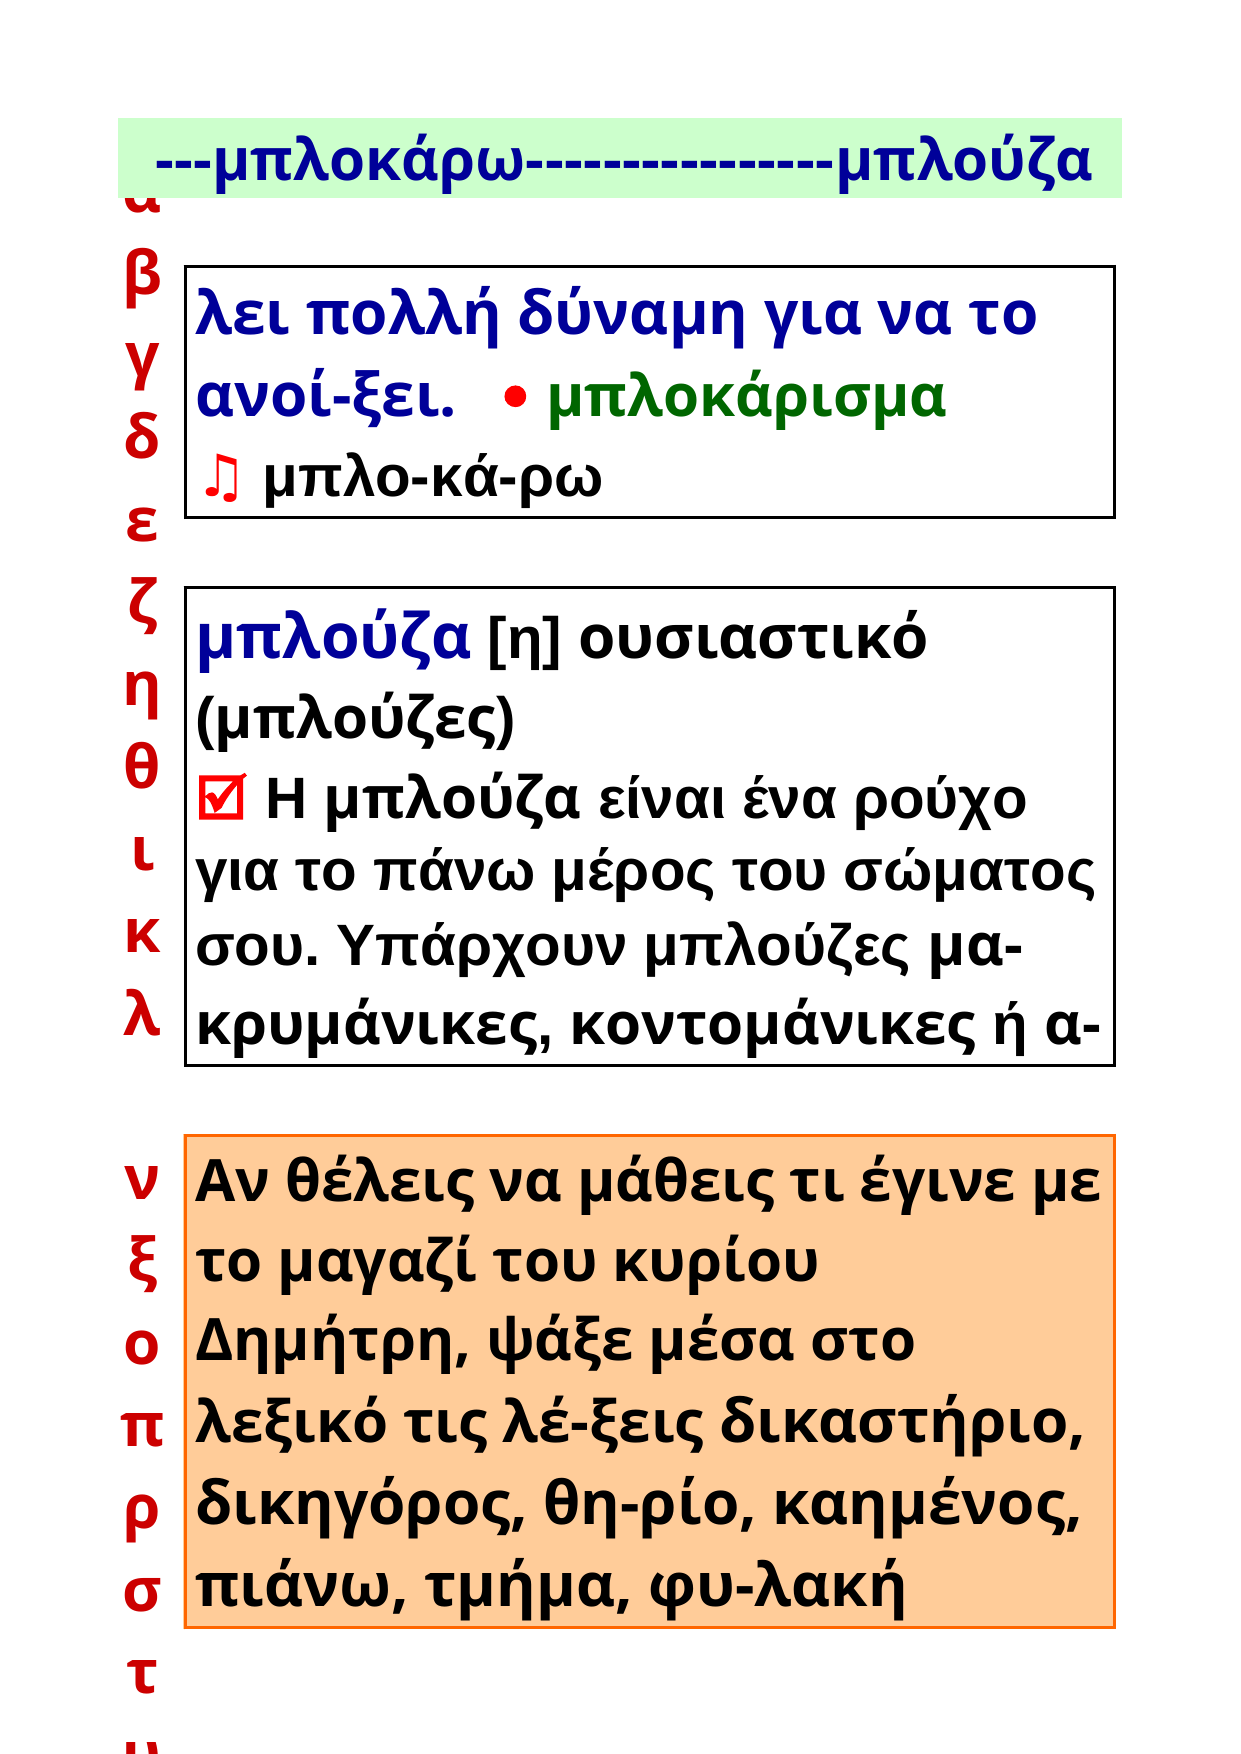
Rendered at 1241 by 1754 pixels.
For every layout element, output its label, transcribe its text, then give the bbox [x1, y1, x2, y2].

text μπλοκάρω μπλούζα [118, 118, 1122, 198]
text ♫ μπλο-κά-ρω [187, 429, 1113, 516]
text Αν θέλεις να μάθεις τι έγινε με το μαγαζί του κυρίου Δημήτρη, ψάξε μέσα στο λεξικό τις λέ-ξεις δικαστήριο, δικηγόρος, θη-ρίο, καημένος, πιάνω, τμήμα, φυ-λακή [187, 1137, 1113, 1626]
text Η μπλούζα είναι ένα ρούχο για το πάνω μέρος του σώματος σου. Υπάρχουν μπλούζες μα-κρυμάνικες, κοντομάνικες ή α- [187, 751, 1113, 1064]
text λει πολλή δύναμη για να το ανοί-ξει. μπλοκάρισμα [187, 268, 1113, 429]
text μπλούζα [η] ουσιαστικό (μπλούζες) [187, 589, 1113, 751]
